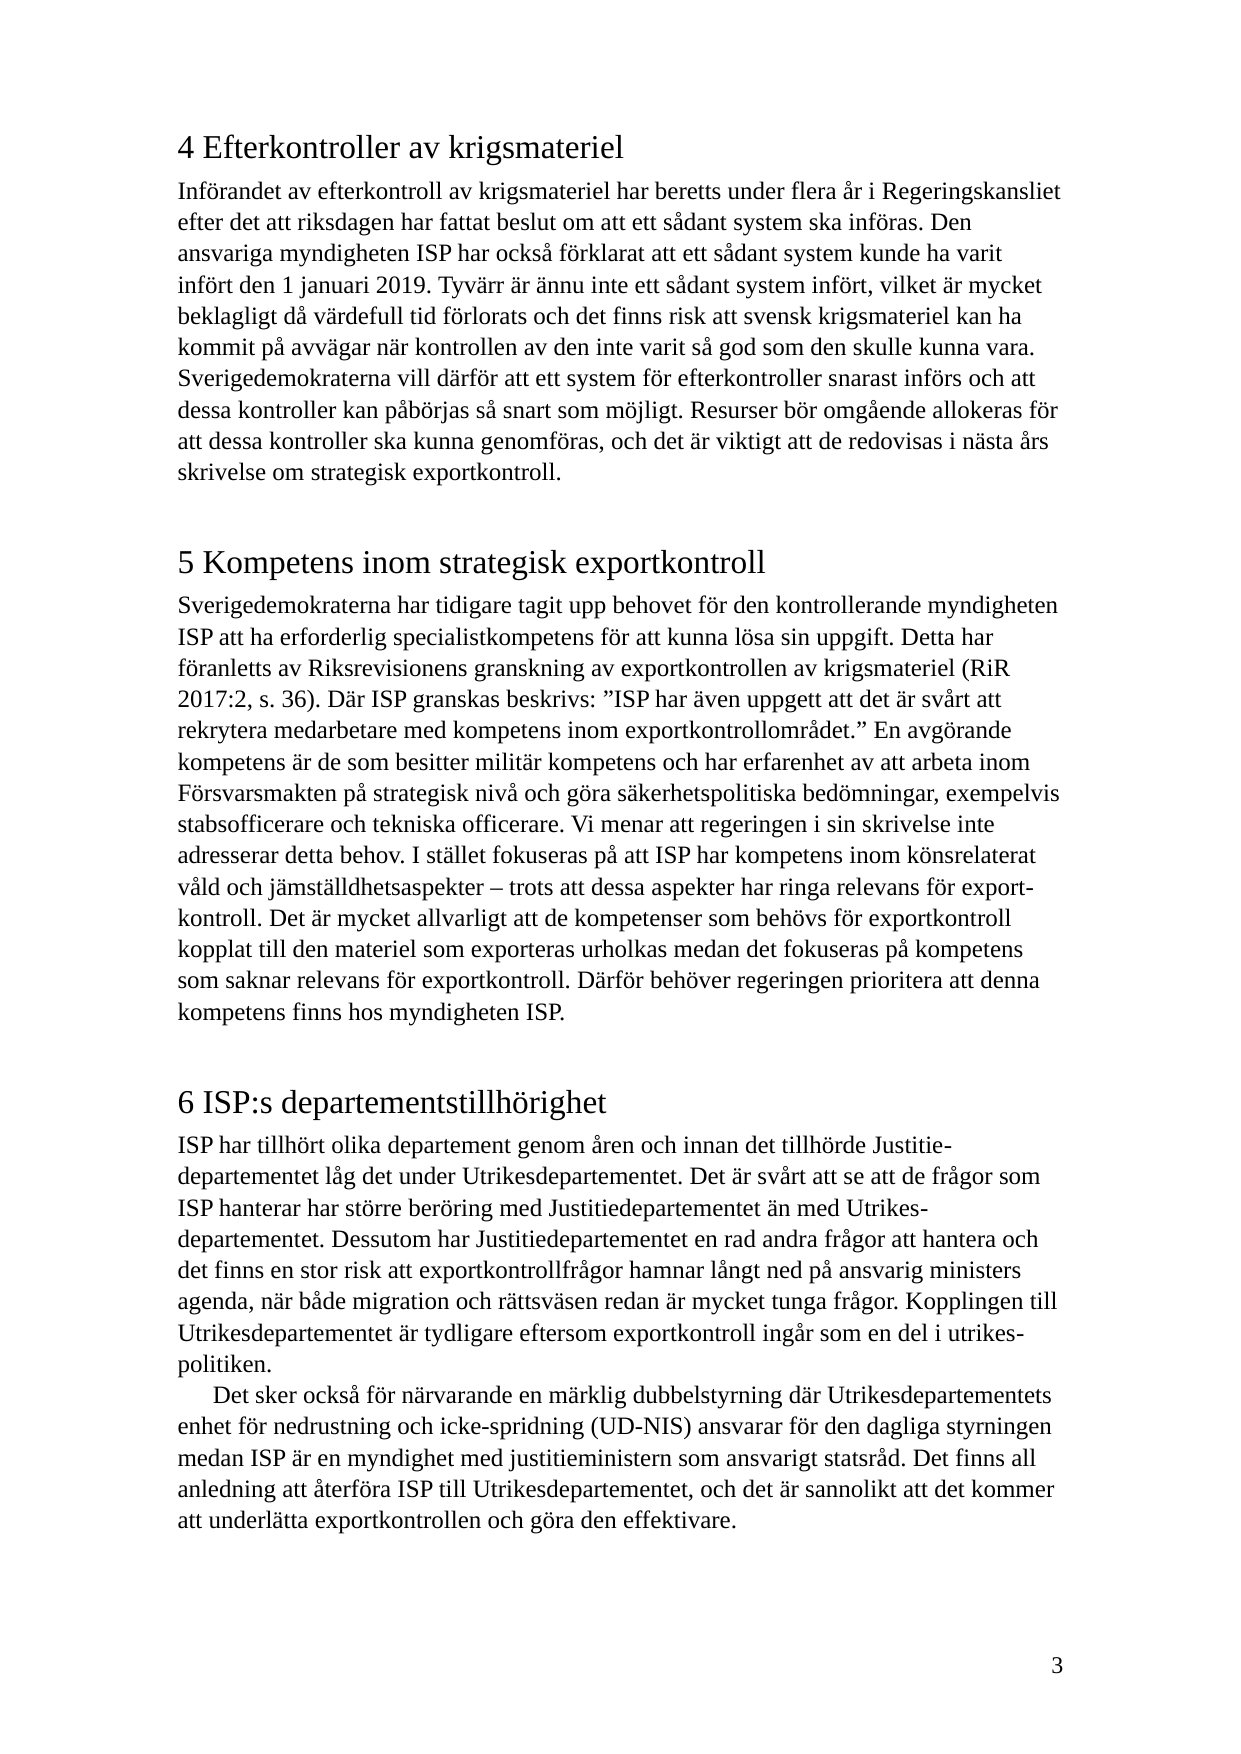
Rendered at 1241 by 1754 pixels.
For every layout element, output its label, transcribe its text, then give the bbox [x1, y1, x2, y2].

text Sverigedemokraterna har tidigare tagit upp behovet för den kontrollerande myndigheten ISP att ha erforderlig specialistkompetens för att kunna lösa sin uppgift. Detta har föranletts av Riksrevisionens granskning av exportkontrollen av krigsmateriel (RiR 2017:2, s. 36). Där ISP granskas beskrivs: ”ISP har även uppgett att det är svårt att rekrytera medarbetare med kompetens inom exportkontrollområdet.” En avgörande kompetens är de som besitter militär kompetens och har erfarenhet av att arbeta inom Försvarsmakten på strategisk nivå och göra säkerhetspolitiska bedömningar, exempelvis stabsofficerare och tekniska officerare. Vi menar att regeringen i sin skrivelse inte adresserar detta behov. I stället fokuseras på att ISP har kompetens inom könsrelaterat våld och jämställdhetsaspekter – trots att dessa aspekter har ringa relevans för exportkontroll. Det är mycket allvarligt att de kompetenser som behövs för exportkontroll kopplat till den materiel som exporteras urholkas medan det fokuseras på kompetens som saknar relevans för exportkontroll. Därför behöver regeringen prioritera att denna kompetens finns hos myndigheten ISP. [177, 588, 1063, 1026]
subtitle 6 ISP:s departementstillhörighet [177, 1088, 1063, 1119]
text Införandet av efterkontroll av krigsmateriel har beretts under flera år i Regeringskansliet efter det att riksdagen har fattat beslut om att ett sådant system ska införas. Den ansvariga myndigheten ISP har också förklarat att ett sådant system kunde ha varit infört den 1 januari 2019. Tyvärr är ännu inte ett sådant system infört, vilket är mycket beklagligt då värdefull tid förlorats och det finns risk att svensk krigsmateriel kan ha kommit på avvägar när kontrollen av den inte varit så god som den skulle kunna vara. Sverigedemokraterna vill därför att ett system för efterkontroller snarast införs och att dessa kontroller kan påbörjas så snart som möjligt. Resurser bör omgående allokeras för att dessa kontroller ska kunna genomföras, och det är viktigt att de redovisas i nästa års skrivelse om strategisk exportkontroll. [177, 173, 1063, 486]
subtitle 5 Kompetens inom strategisk exportkontroll [177, 548, 1063, 580]
text Det sker också för närvarande en märklig dubbelstyrning där Utrikesdepartementets enhet för nedrustning och icke-spridning (UD-NIS) ansvarar för den dagliga styrningen medan ISP är en myndighet med justitieministern som ansvarigt statsråd. Det finns all anledning att återföra ISP till Utrikesdepartementet, och det är sannolikt att det kommer att underlätta exportkontrollen och göra den effektivare. [177, 1378, 1063, 1534]
subtitle 4 Efterkontroller av krigsmateriel [177, 134, 1063, 165]
text ISP har tillhört olika departement genom åren och innan det tillhörde Justitiedepartementet låg det under Utrikesdepartementet. Det är svårt att se att de frågor som ISP hanterar har större beröring med Justitiedepartementet än med Utrikesdepartementet. Dessutom har Justitiedepartementet en rad andra frågor att hantera och det finns en stor risk att exportkontrollfrågor hamnar långt ned på ansvarig ministers agenda, när både migration och rättsväsen redan är mycket tunga frågor. Kopplingen till Utrikesdepartementet är tydligare eftersom exportkontroll ingår som en del i utrikespolitiken. [177, 1128, 1063, 1378]
